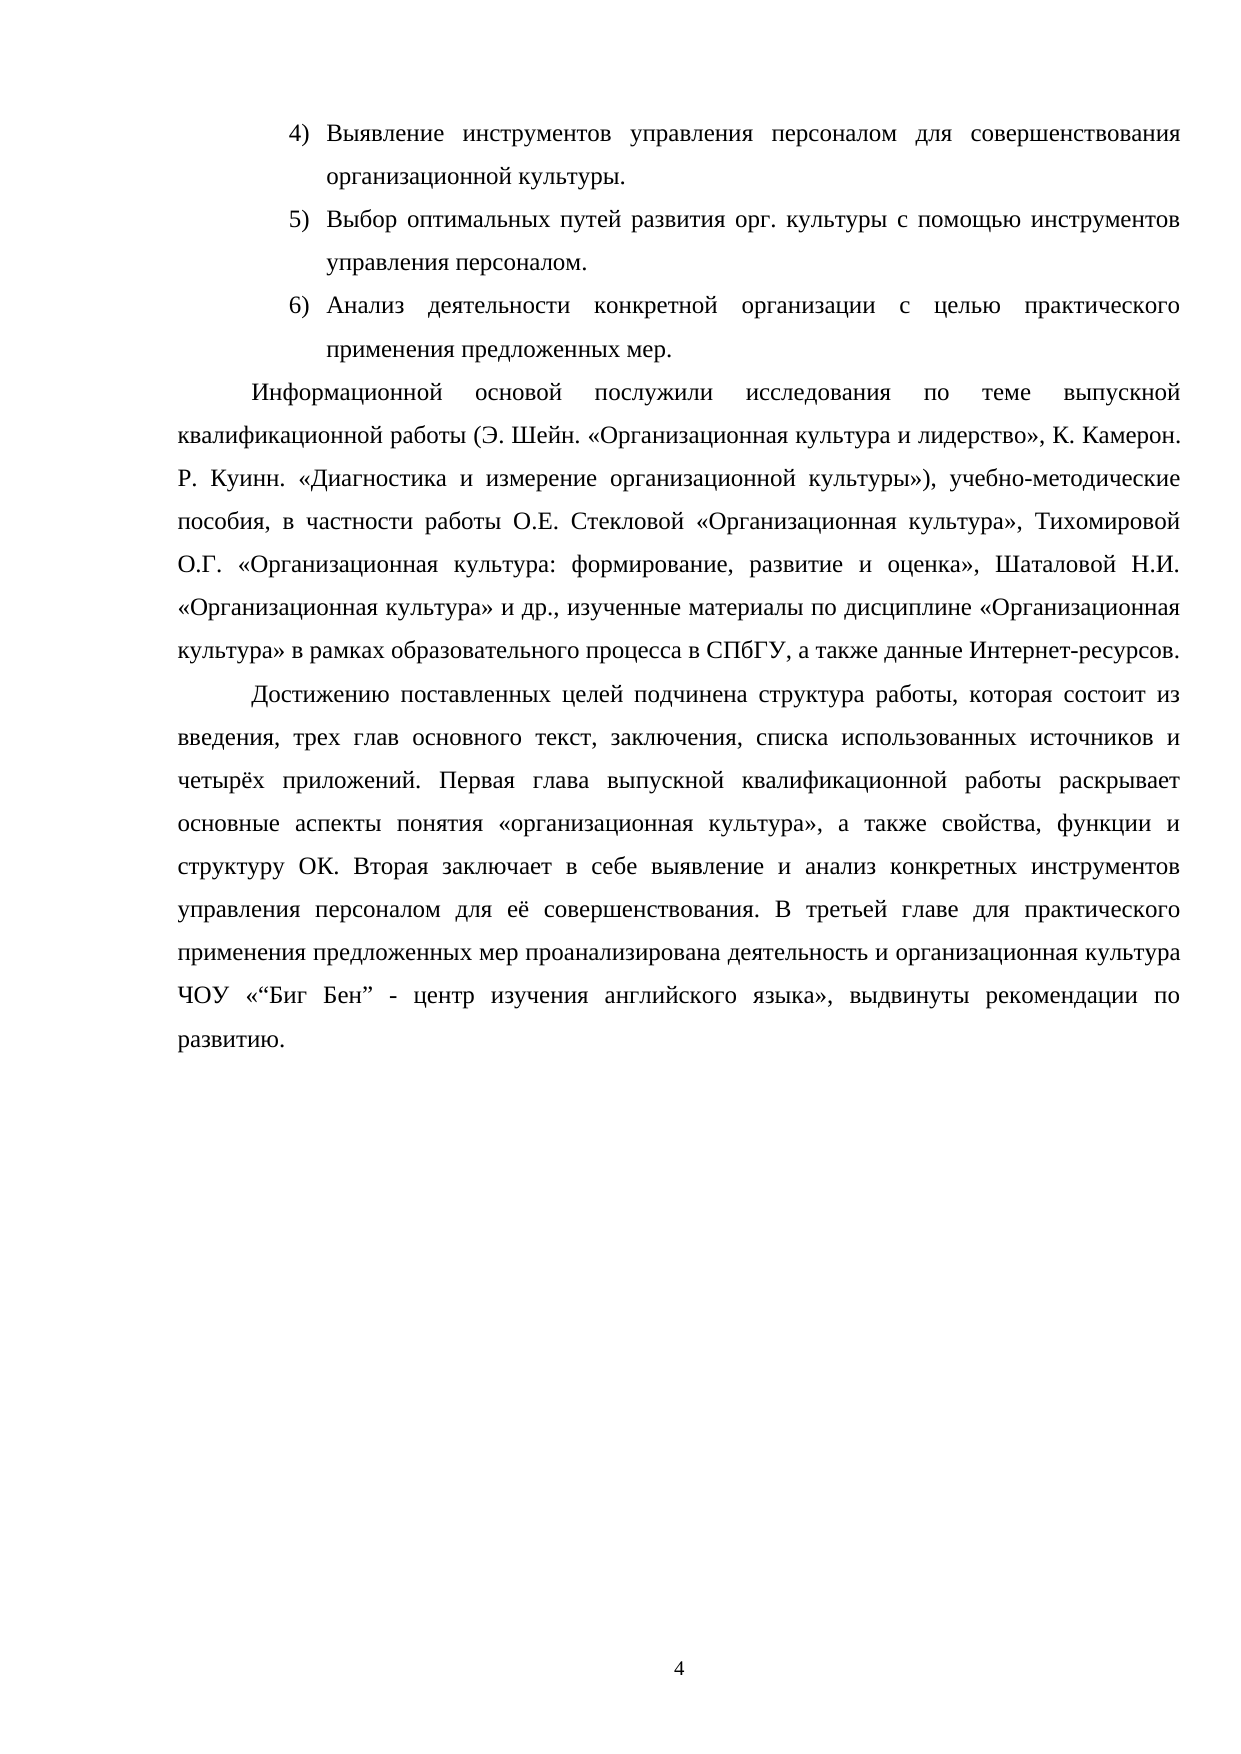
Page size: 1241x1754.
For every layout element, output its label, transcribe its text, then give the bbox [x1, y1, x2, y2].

text Достижению поставленных целей подчинена структура работы, которая состоит из введения, трех глав основного текст, заключения, списка использованных источников и четырёх приложений. Первая глава выпускной квалификационной работы раскрывает основные аспекты понятия «организационная культура», а также свойства, функции и структуру ОК. Вторая заключает в себе выявление и анализ конкретных инструментов управления персоналом для её совершенствования. В третьей главе для практического применения предложенных мер проанализирована деятельность и организационная культура ЧОУ «“Биг Бен” - центр изучения английского языка», выдвинуты рекомендации по развитию. [177, 679, 1181, 1052]
list Выявление инструментов управления персоналом для совершенствования организационной культуры. [288, 118, 1181, 190]
list Выбор оптимальных путей развития орг. культуры с помощью инструментов управления персоналом. [288, 204, 1181, 276]
list Анализ деятельности конкретной организации с целью практического применения предложенных мер. [288, 291, 1181, 362]
text Информационной основой послужили исследования по теме выпускной квалификационной работы (Э. Шейн. «Организационная культура и лидерство», К. Камерон. Р. Куинн. «Диагностика и измерение организационной культуры»), учебно-методические пособия, в частности работы О.Е. Стекловой «Организационная культура», Тихомировой О.Г. «Организационная культура: формирование, развитие и оценка», Шаталовой Н.И. «Организационная культура» и др., изученные материалы по дисциплине «Организационная культура» в рамках образовательного процесса в СПбГУ, а также данные Интернет-ресурсов. [177, 377, 1181, 664]
